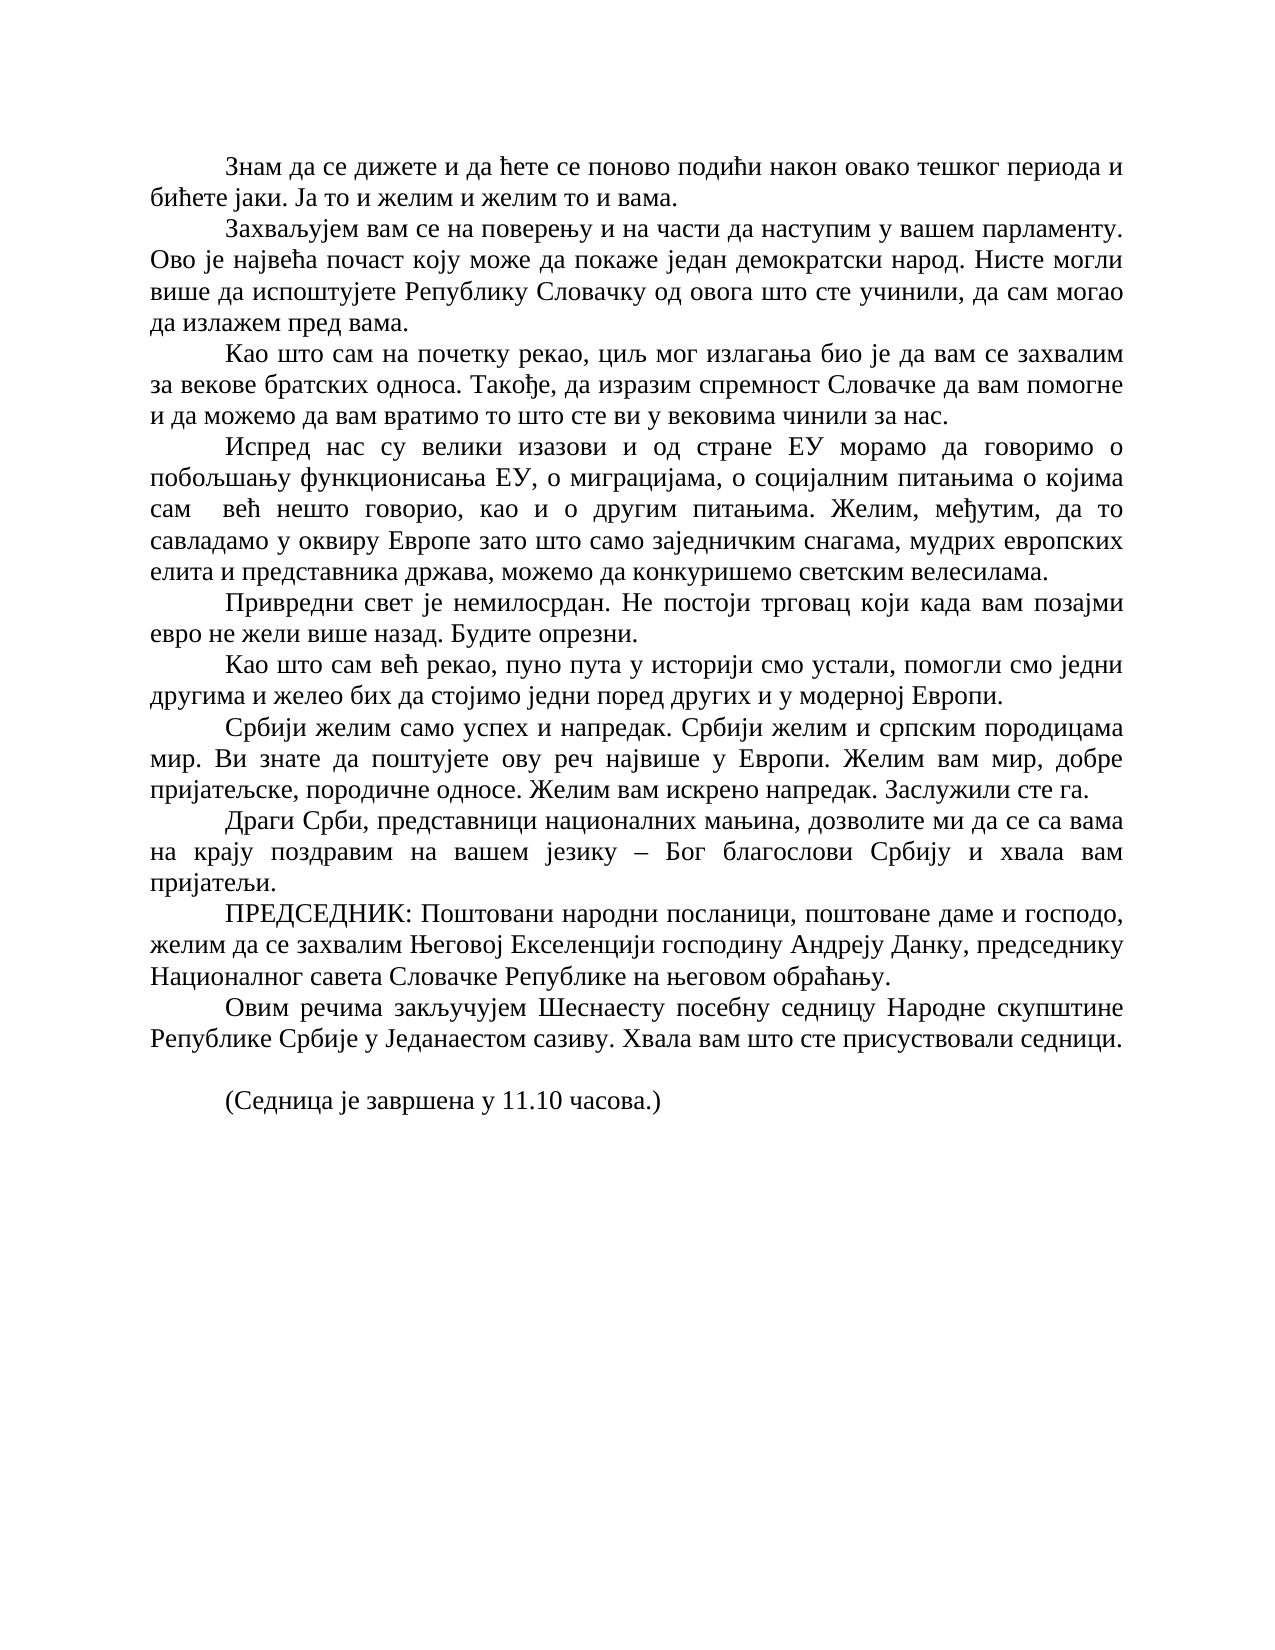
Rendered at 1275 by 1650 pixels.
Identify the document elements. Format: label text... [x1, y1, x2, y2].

text Захваљујем вам се на поверењу и на части да наступим у вашем парламенту. Ово је највећа почаст коју може да покаже један демократски народ. Нисте могли више да испоштујете Републику Словачку од овога што сте учинили, да сам могао да излажем пред вама. [150, 212, 1125, 337]
text Србији желим само успех и напредак. Србији желим и српским породицама мир. Ви знате да поштујете ову реч највише у Европи. Желим вам мир, добре пријатељске, породичне односе. Желим вам искрено напредак. Заслужили сте га. [150, 711, 1125, 804]
text (Седница је завршена у 11.10 часова.) [150, 1084, 1125, 1116]
text Привредни свет је немилосрдан. Не постоји трговац који када вам позајми евро не жели више назад. Будите опрезни. [150, 586, 1125, 648]
text Као што сам већ рекао, пуно пута у историји смо устали, помогли смо једни другима и желео бих да стојимо једни поред других и у модерној Европи. [150, 648, 1125, 711]
text Знам да се дижете и да ћете се поново подићи након овако тешког периода и бићете јаки. Ја то и желим и желим то и вама. [150, 150, 1125, 212]
text Овим речима закључујем Шеснаесту посебну седницу Народне скупштине Републике Србије у Једанаестом сазиву. Хвала вам што сте присуствовали седници. [150, 991, 1125, 1053]
text Драги Срби, представници националних мањина, дозволите ми да се са вама на крају поздравим на вашем језику – Бог благослови Србију и хвала вам пријатељи. [150, 804, 1125, 897]
text ПРЕДСЕДНИК: Поштовани народни посланици, поштоване даме и господо, желим да се захвалим Његовој Екселенцији господину Андреју Данку, председнику Националног савета Словачке Републике на његовом обраћању. [150, 897, 1125, 991]
text Као што сам на почетку рекао, циљ мог излагања био је да вам се захвалим за векове братских односа. Такође, да изразим спремност Словачке да вам помогне и да можемо да вам вратимо то што сте ви у вековима чинили за нас. [150, 337, 1125, 430]
text Испред нас су велики изазови и од стране ЕУ морамо да говоримо о побољшању функционисања ЕУ, о миграцијама, о социјалним питањима о којима сам већ нешто говорио, као и о другим питањима. Желим, међутим, да то савладамо у оквиру Европе зато што само заједничким снагама, мудрих европских елита и представника држава, можемо да конкуришемо светским велесилама. [150, 430, 1125, 586]
